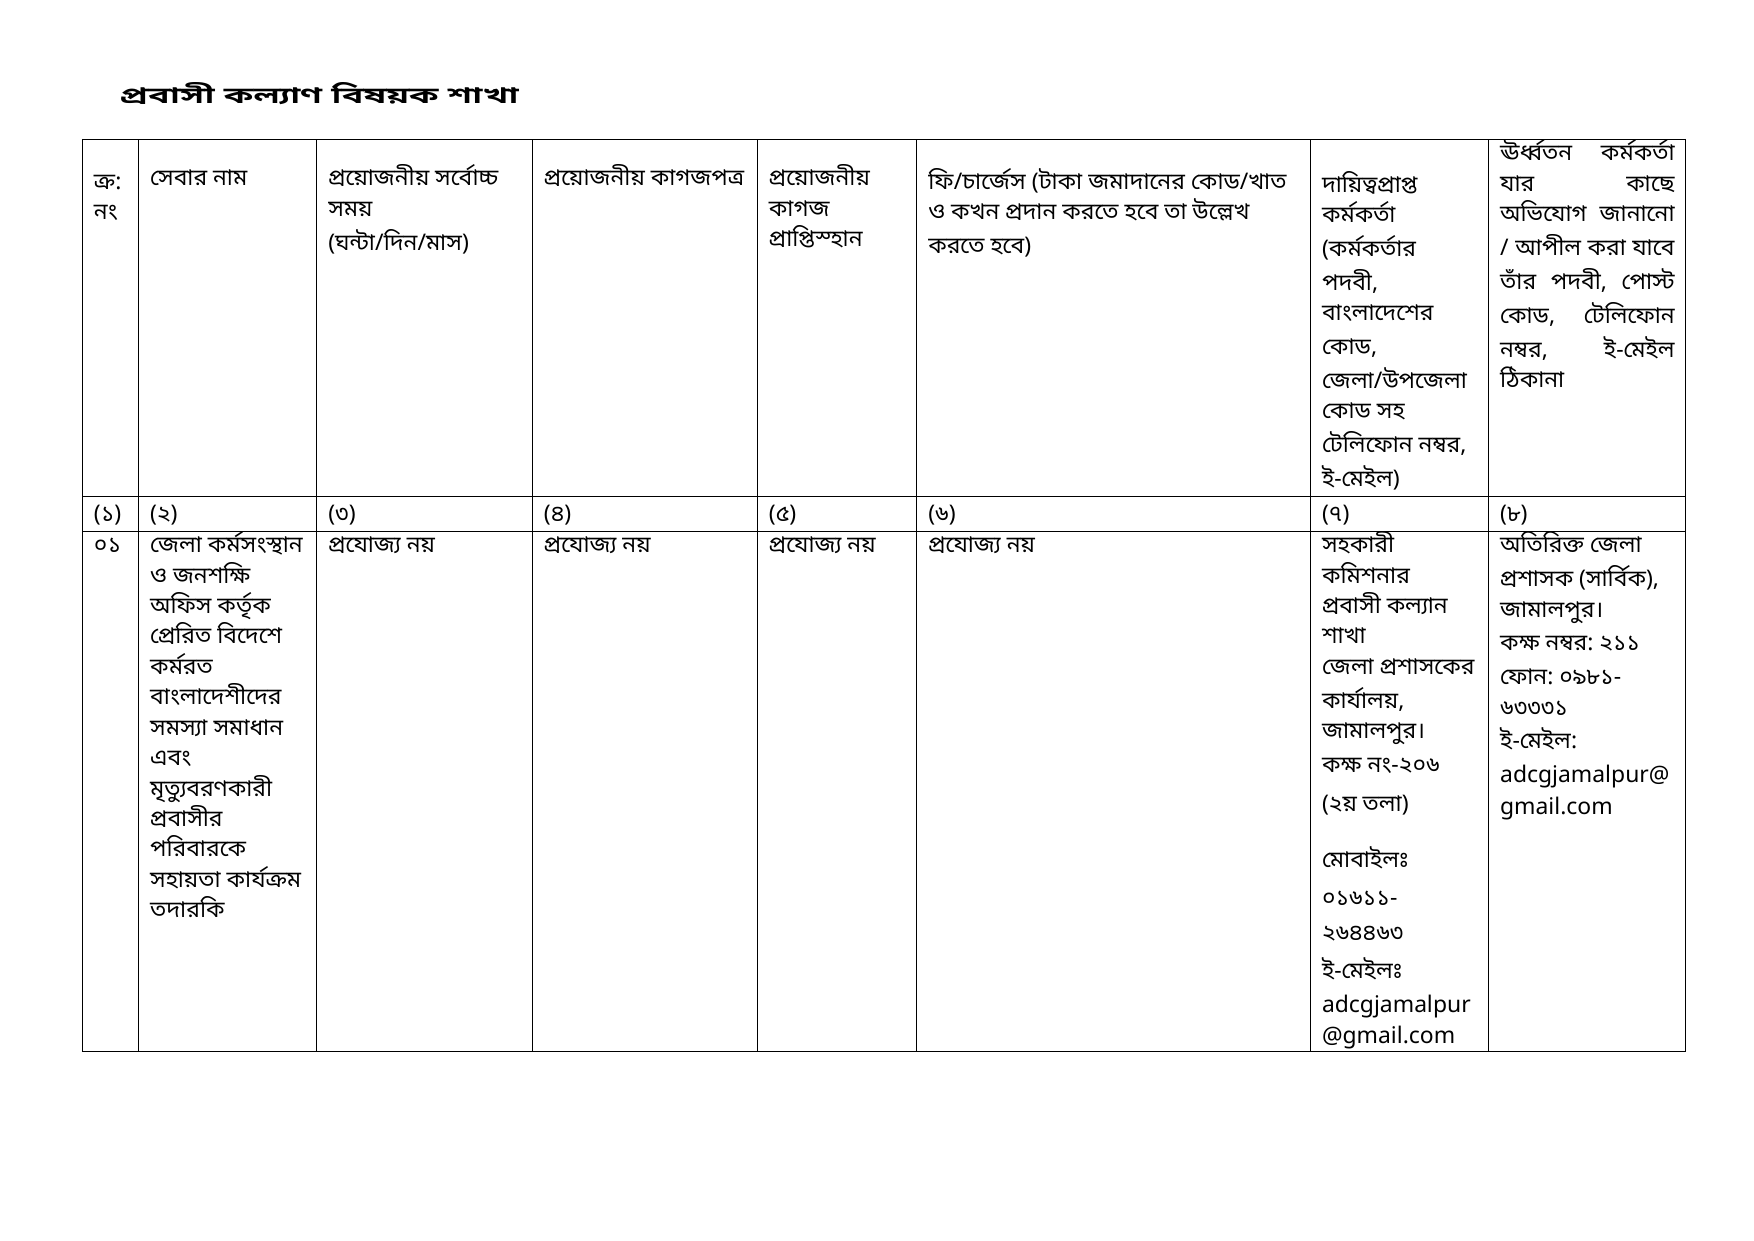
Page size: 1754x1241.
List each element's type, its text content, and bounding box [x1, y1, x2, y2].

table_cell প্রযোজ্য নয় [758, 532, 916, 1051]
table_header ঊর্ধ্বতন কর্মকর্তা যার কাছে অভিযোগ জানানো / আপীল করা যাবে তাঁর পদবী, পোস্ট কোড, টেলিফোন নম্বর, ই-মেইল ঠিকানা [1489, 140, 1685, 496]
table_header প্রয়োজনীয় কাগজপত্র [533, 140, 757, 496]
table_cell (৩) [317, 497, 532, 531]
table_cell সহকারী কমিশনার প্রবাসী কল্যান শাখা জেলা প্রশাসকের কার্যালয়, জামালপুর। কক্ষ নং-২০৬ (২য় তলা) মোবাইলঃ ০১৬১১-২৬৪৪৬৩ ই-মেইলঃ adcgjamalpur@gmail.com [1311, 532, 1488, 1051]
table_header প্রয়োজনীয় সর্বোচ্চ সময় (ঘন্টা/দিন/মাস) [317, 140, 532, 496]
table_cell (১) [83, 497, 138, 531]
table_header ক্র: নং [83, 140, 138, 496]
table_header প্রয়োজনীয় কাগজ প্রাপ্তিস্হান [758, 140, 916, 496]
table_cell (৪) [533, 497, 757, 531]
table_cell (৫) [758, 497, 916, 531]
table_cell প্রযোজ্য নয় [533, 532, 757, 1051]
table_cell (২) [139, 497, 316, 531]
table_cell প্রযোজ্য নয় [317, 532, 532, 1051]
table_cell জেলা কর্মসংস্থান ও জনশক্ষি অফিস কর্তৃক প্রেরিত বিদেশে কর্মরত বাংলাদেশীদের সমস্যা সমাধান এবং মৃত্যুবরণকারী প্রবাসীর পরিবারকে সহায়তা কার্যক্রম তদারকি [139, 532, 316, 1051]
table_cell (৬) [917, 497, 1310, 531]
table_cell (৭) [1311, 497, 1488, 531]
table_header দায়িত্বপ্রাপ্ত কর্মকর্তা (কর্মকর্তার পদবী, বাংলাদেশের কোড, জেলা/উপজেলা কোড সহ টেলিফোন নম্বর, ই-মেইল) [1311, 140, 1488, 496]
text প্রবাসী কল্যাণ বিষয়ক শাখা [120, 83, 1649, 113]
table_cell ০১ [83, 532, 138, 1051]
table_header সেবার নাম [139, 140, 316, 496]
table_header ফি/চার্জেস (টাকা জমাদানের কোড/খাত ও কখন প্রদান করতে হবে তা উল্লেখ করতে হবে) [917, 140, 1310, 496]
table_cell অতিরিক্ত জেলা প্রশাসক (সার্বিক), জামালপুর। কক্ষ নম্বর: ২১১ ফোন: ০৯৮১-৬৩৩৩১ ই-মেইল: adcgjamalpur@gmail.com [1489, 532, 1685, 1051]
table_cell (৮) [1489, 497, 1685, 531]
table_cell প্রযোজ্য নয় [917, 532, 1310, 1051]
